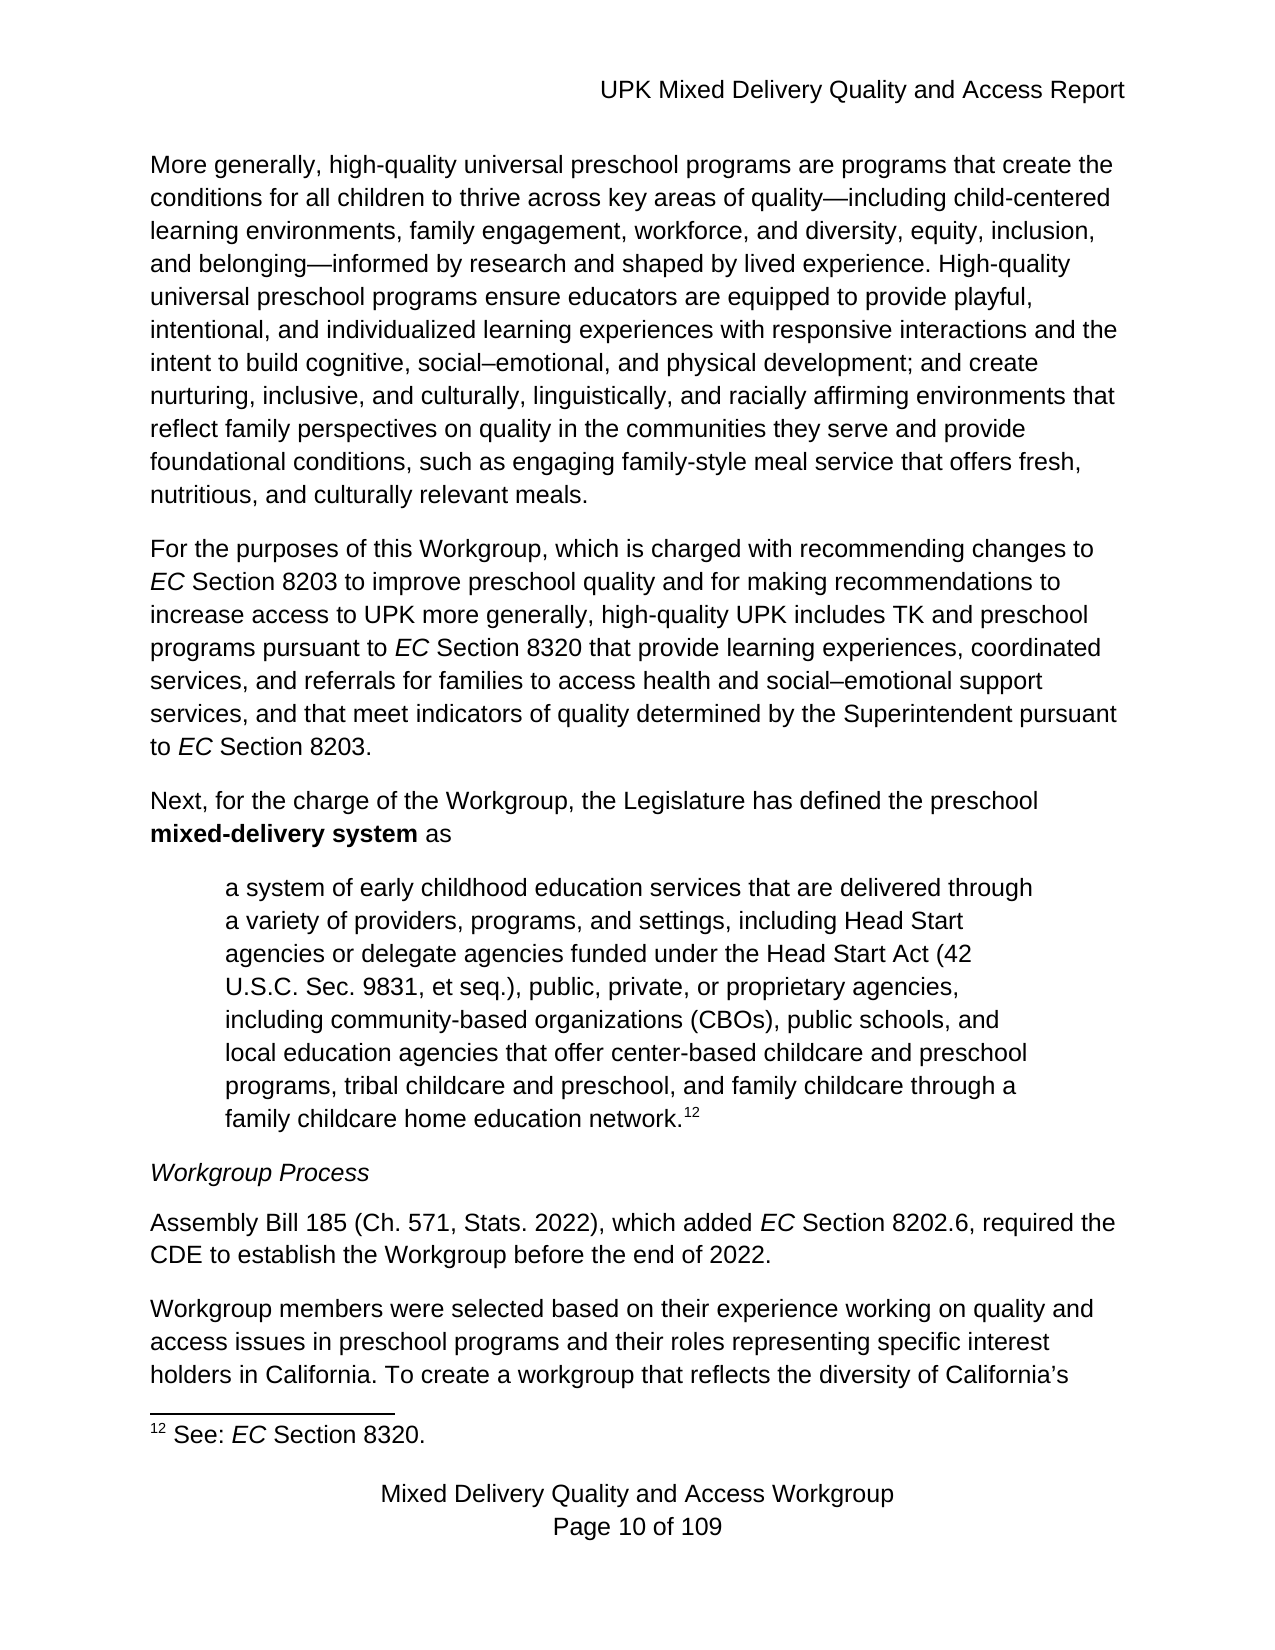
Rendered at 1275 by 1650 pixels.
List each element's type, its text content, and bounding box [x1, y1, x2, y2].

text Next, for the charge of the Workgroup, the Legislature has defined the preschool mixed-delivery system as [150, 786, 1125, 848]
text Assembly Bill 185 (Ch. 571, Stats. 2022), which added EC Section 8202.6, required the CDE to establish the Workgroup before the end of 2022. [150, 1207, 1125, 1269]
text For the purposes of this Workgroup, which is charged with recommending changes to EC Section 8203 to improve preschool quality and for making recommendations to increase access to UPK more generally, high-quality UPK includes TK and preschool programs pursuant to EC Section 8320 that provide learning experiences, coordinated services, and referrals for families to access health and social–emotional support services, and that meet indicators of quality determined by the Superintendent pursuant to EC Section 8203. [150, 534, 1125, 761]
text a system of early childhood education services that are delivered through a variety of providers, programs, and settings, including Head Start agencies or delegate agencies funded under the Head Start Act (42 U.S.C. Sec. 9831, et seq.), public, private, or proprietary agencies, including community-based organizations (CBOs), public schools, and local education agencies that offer center-based childcare and preschool programs, tribal childcare and preschool, and family childcare through a family childcare home education network. [225, 873, 1050, 1133]
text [150, 1294, 1125, 1389]
subtitle Workgroup Process [150, 1158, 1125, 1187]
text More generally, high-quality universal preschool programs are programs that create the conditions for all children to thrive across key areas of quality—including child-centered learning environments, family engagement, workforce, and diversity, equity, inclusion, and belonging—informed by research and shaped by lived experience. High-quality universal preschool programs ensure educators are equipped to provide playful, intentional, and individualized learning experiences with responsive interactions and the intent to build cognitive, social–emotional, and physical development; and create nurturing, inclusive, and culturally, linguistically, and racially affirming environments that reflect family perspectives on quality in the communities they serve and provide foundational conditions, such as engaging family-style meal service that offers fresh, nutritious, and culturally relevant meals. [150, 150, 1125, 509]
